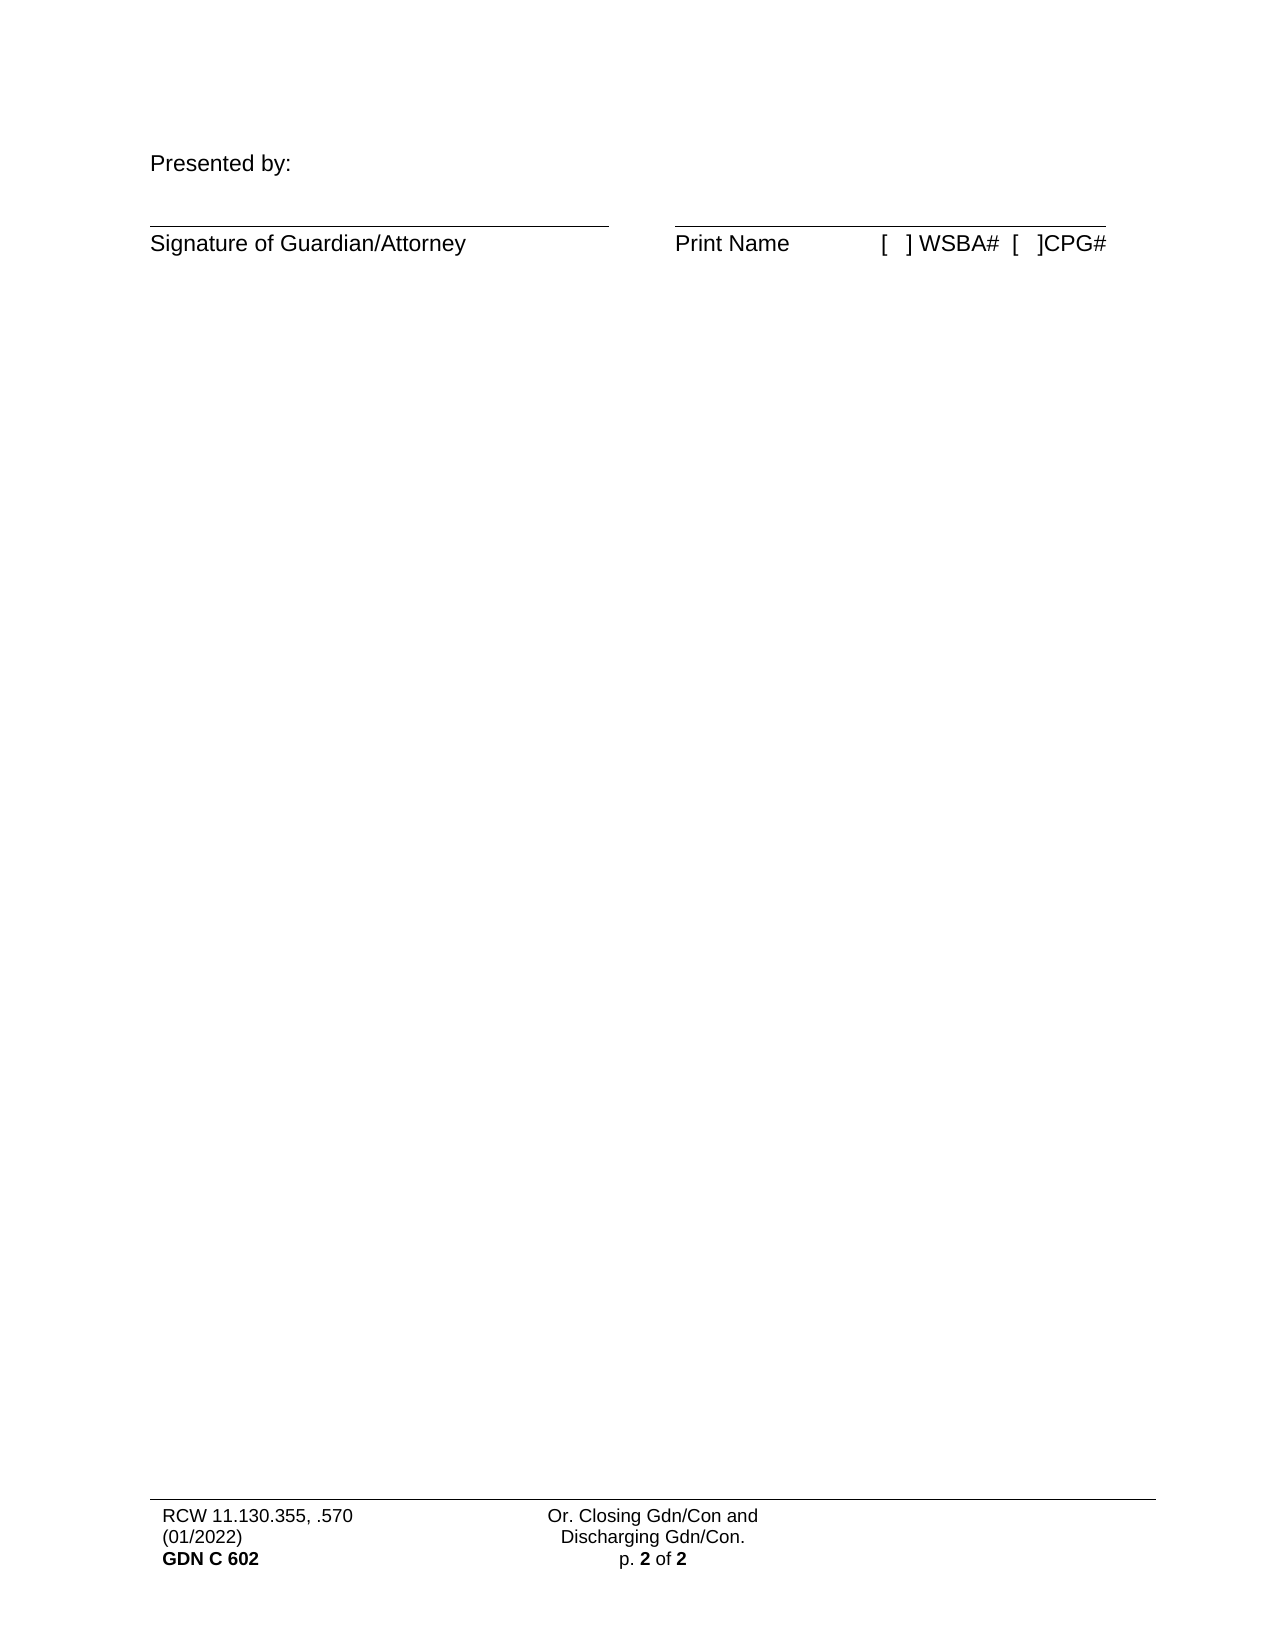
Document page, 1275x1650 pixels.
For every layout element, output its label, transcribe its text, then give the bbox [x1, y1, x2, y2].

text Signature of Guardian/Attorney Print Name [ ] WSBA# [ ]CPG# [150, 230, 1125, 256]
text Presented by: [150, 150, 1125, 176]
